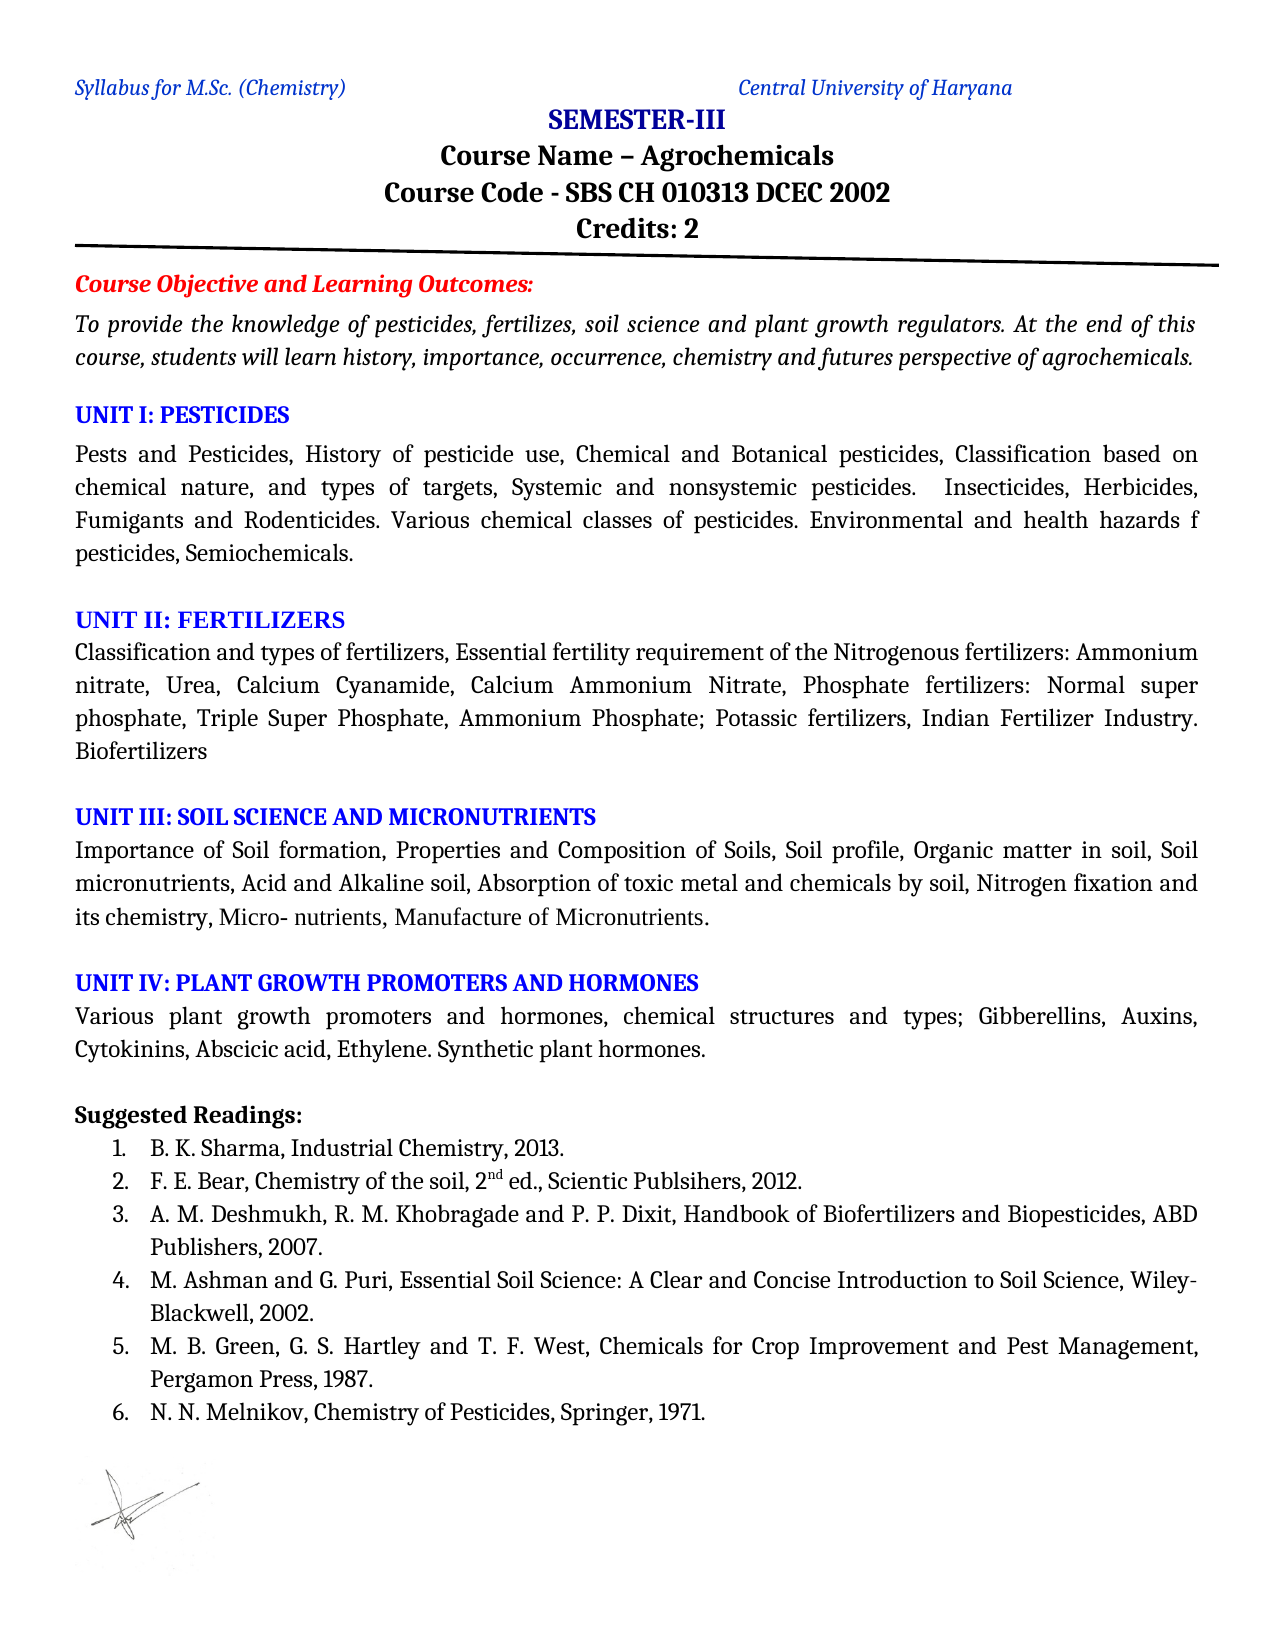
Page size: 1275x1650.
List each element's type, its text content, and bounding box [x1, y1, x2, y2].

subtitle Course Objective and Learning Outcomes: [75, 270, 1200, 299]
text UNIT III: SOIL SCIENCE AND MICRONUTRIENTS [75, 803, 1200, 832]
text Pests and Pesticides, History of pesticide use, Chemical and Botanical pesticides, Classification based on chemical nature, and types of targets, Systemic and nonsystemic pesticides. Insecticides, Herbicides, Fumigants and Rodenticides. Various chemical classes of pesticides. Environmental and health hazards f pesticides, Semiochemicals. [75, 440, 1200, 568]
subtitle UNIT I: PESTICIDES [75, 401, 1200, 429]
list N. N. Melnikov, Chemistry of Pesticides, Springer, 1971. [112, 1398, 1200, 1427]
list F. E. Bear, Chemistry of the soil, 2nd ed., Scientic Publsihers, 2012. [112, 1167, 1200, 1195]
picture [74, 1456, 216, 1576]
list M. Ashman and G. Puri, Essential Soil Science: A Clear and Concise Introduction to Soil Science, Wiley-Blackwell, 2002. [112, 1266, 1200, 1327]
text SEMESTER-III [75, 103, 1200, 137]
text Course Name – Agrochemicals [75, 139, 1200, 173]
subtitle Suggested Readings: [75, 1101, 1200, 1129]
text Credits: 2 [75, 212, 1200, 245]
text Various plant growth promoters and hormones, chemical structures and types; Gibberellins, Auxins, Cytokinins, Abscicic acid, Ethylene. Synthetic plant hormones. [75, 1002, 1200, 1064]
text UNIT IV: PLANT GROWTH PROMOTERS AND HORMONES [75, 969, 1200, 998]
text Importance of Soil formation, Properties and Composition of Soils, Soil profile, Organic matter in soil, Soil micronutrients, Acid and Alkaline soil, Absorption of toxic metal and chemicals by soil, Nitrogen fixation and its chemistry, Micro- nutrients, Manufacture of Micronutrients. [75, 836, 1200, 932]
list A. M. Deshmukh, R. M. Khobragade and P. P. Dixit, Handbook of Biofertilizers and Biopesticides, ABD Publishers, 2007. [112, 1200, 1200, 1261]
text Course Code - SBS CH 010313 DCEC 2002 [75, 176, 1200, 209]
text UNIT II: FERTILIZERS [75, 605, 1200, 634]
list M. B. Green, G. S. Hartley and T. F. West, Chemicals for Crop Improvement and Pest Management, Pergamon Press, 1987. [112, 1332, 1200, 1393]
list B. K. Sharma, Industrial Chemistry, 2013. [112, 1134, 1200, 1162]
subtitle To provide the knowledge of pesticides, fertilizes, soil science and plant growth regulators. At the end of this course, students will learn history, importance, occurrence, chemistry and futures perspective of agrochemicals. [75, 310, 1200, 371]
text Classification and types of fertilizers, Essential fertility requirement of the Nitrogenous fertilizers: Ammonium nitrate, Urea, Calcium Cyanamide, Calcium Ammonium Nitrate, Phosphate fertilizers: Normal super phosphate, Triple Super Phosphate, Ammonium Phosphate; Potassic fertilizers, Indian Fertilizer Industry. Biofertilizers [75, 638, 1200, 766]
